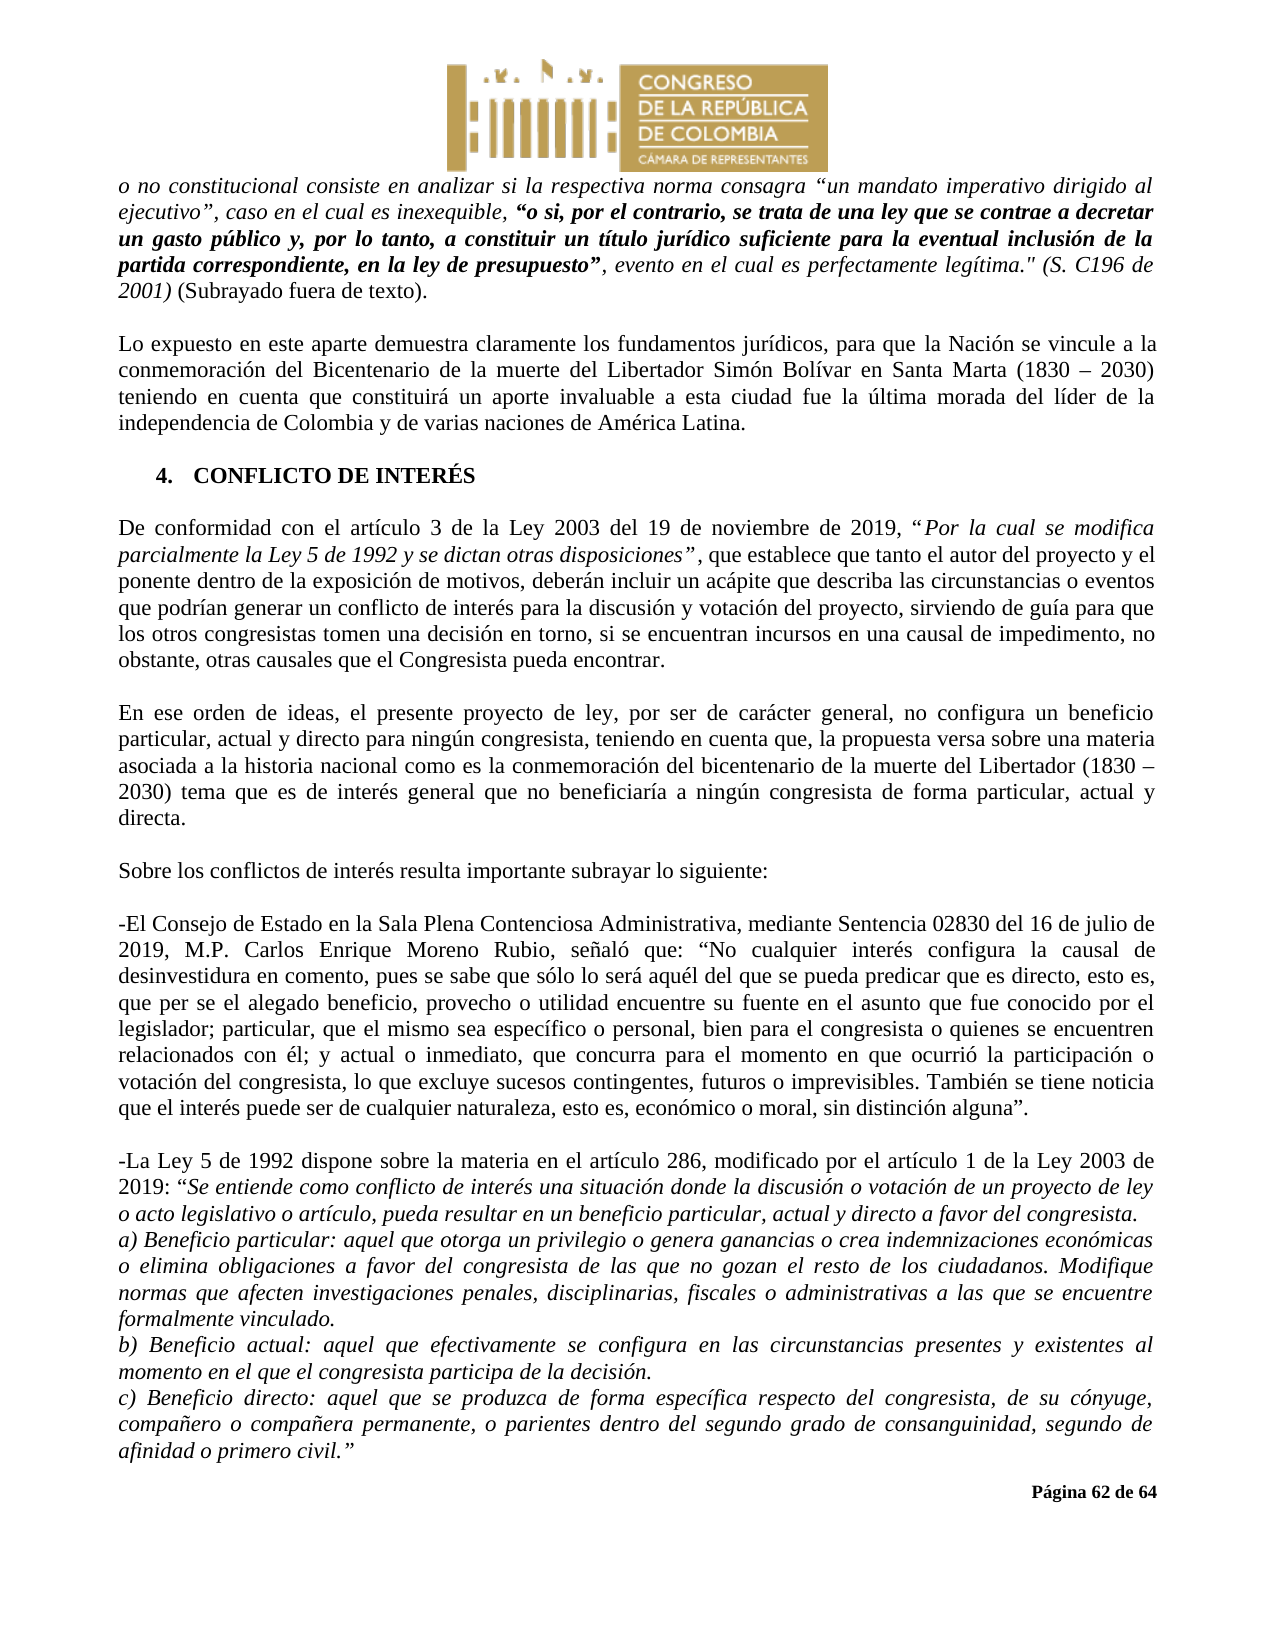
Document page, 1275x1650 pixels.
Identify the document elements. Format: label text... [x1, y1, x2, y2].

text b) Beneficio actual: aquel que efectivamente se configura en las circunstancias presentes y existentes al momento en el que el congresista participa de la decisión. [118, 1331, 1157, 1384]
picture [447, 59, 828, 172]
text Sobre los conflictos de interés resulta importante subrayar lo siguiente: [118, 857, 1157, 883]
list CONFLICTO DE INTERÉS [156, 462, 1157, 488]
text En ese orden de ideas, el presente proyecto de ley, por ser de carácter general, no configura un beneficio particular, actual y directo para ningún congresista, teniendo en cuenta que, la propuesta versa sobre una materia asociada a la historia nacional como es la conmemoración del bicentenario de la muerte del Libertador (1830 – 2030) tema que es de interés general que no beneficiaría a ningún congresista de forma particular, actual y directa. [118, 699, 1157, 831]
text -La Ley 5 de 1992 dispone sobre la materia en el artículo 286, modificado por el artículo 1 de la Ley 2003 de 2019: “Se entiende como conflicto de interés una situación donde la discusión o votación de un proyecto de ley o acto legislativo o artículo, pueda resultar en un beneficio particular, actual y directo a favor del congresista. [118, 1147, 1157, 1226]
text a) Beneficio particular: aquel que otorga un privilegio o genera ganancias o crea indemnizaciones económicas o elimina obligaciones a favor del congresista de las que no gozan el resto de los ciudadanos. Modifique normas que afecten investigaciones penales, disciplinarias, fiscales o administrativas a las que se encuentre formalmente vinculado. [118, 1226, 1157, 1331]
text -El Consejo de Estado en la Sala Plena Contenciosa Administrativa, mediante Sentencia 02830 del 16 de julio de 2019, M.P. Carlos Enrique Moreno Rubio, señaló que: “No cualquier interés configura la causal de desinvestidura en comento, pues se sabe que sólo lo será aquél del que se pueda predicar que es directo, esto es, que per se el alegado beneficio, provecho o utilidad encuentre su fuente en el asunto que fue conocido por el legislador; particular, que el mismo sea específico o personal, bien para el congresista o quienes se encuentren relacionados con él; y actual o inmediato, que concurra para el momento en que ocurrió la participación o votación del congresista, lo que excluye sucesos contingentes, futuros o imprevisibles. También se tiene noticia que el interés puede ser de cualquier naturaleza, esto es, económico o moral, sin distinción alguna”. [118, 910, 1157, 1121]
text De conformidad con el artículo 3 de la Ley 2003 del 19 de noviembre de 2019, “Por la cual se modifica parcialmente la Ley 5 de 1992 y se dictan otras disposiciones”, que establece que tanto el autor del proyecto y el ponente dentro de la exposición de motivos, deberán incluir un acápite que describa las circunstancias o eventos que podrían generar un conflicto de interés para la discusión y votación del proyecto, sirviendo de guía para que los otros congresistas tomen una decisión en torno, si se encuentran incursos en una causal de impedimento, no obstante, otras causales que el Congresista pueda encontrar. [118, 514, 1157, 673]
text Lo expuesto en este aparte demuestra claramente los fundamentos jurídicos, para que la Nación se vincule a la conmemoración del Bicentenario de la muerte del Libertador Simón Bolívar en Santa Marta (1830 – 2030) teniendo en cuenta que constituirá un aporte invaluable a esta ciudad fue la última morada del líder de la independencia de Colombia y de varias naciones de América Latina. [118, 330, 1157, 435]
text c) Beneficio directo: aquel que se produzca de forma específica respecto del congresista, de su cónyuge, compañero o compañera permanente, o parientes dentro del segundo grado de consanguinidad, segundo de afinidad o primero civil.” [118, 1384, 1157, 1463]
